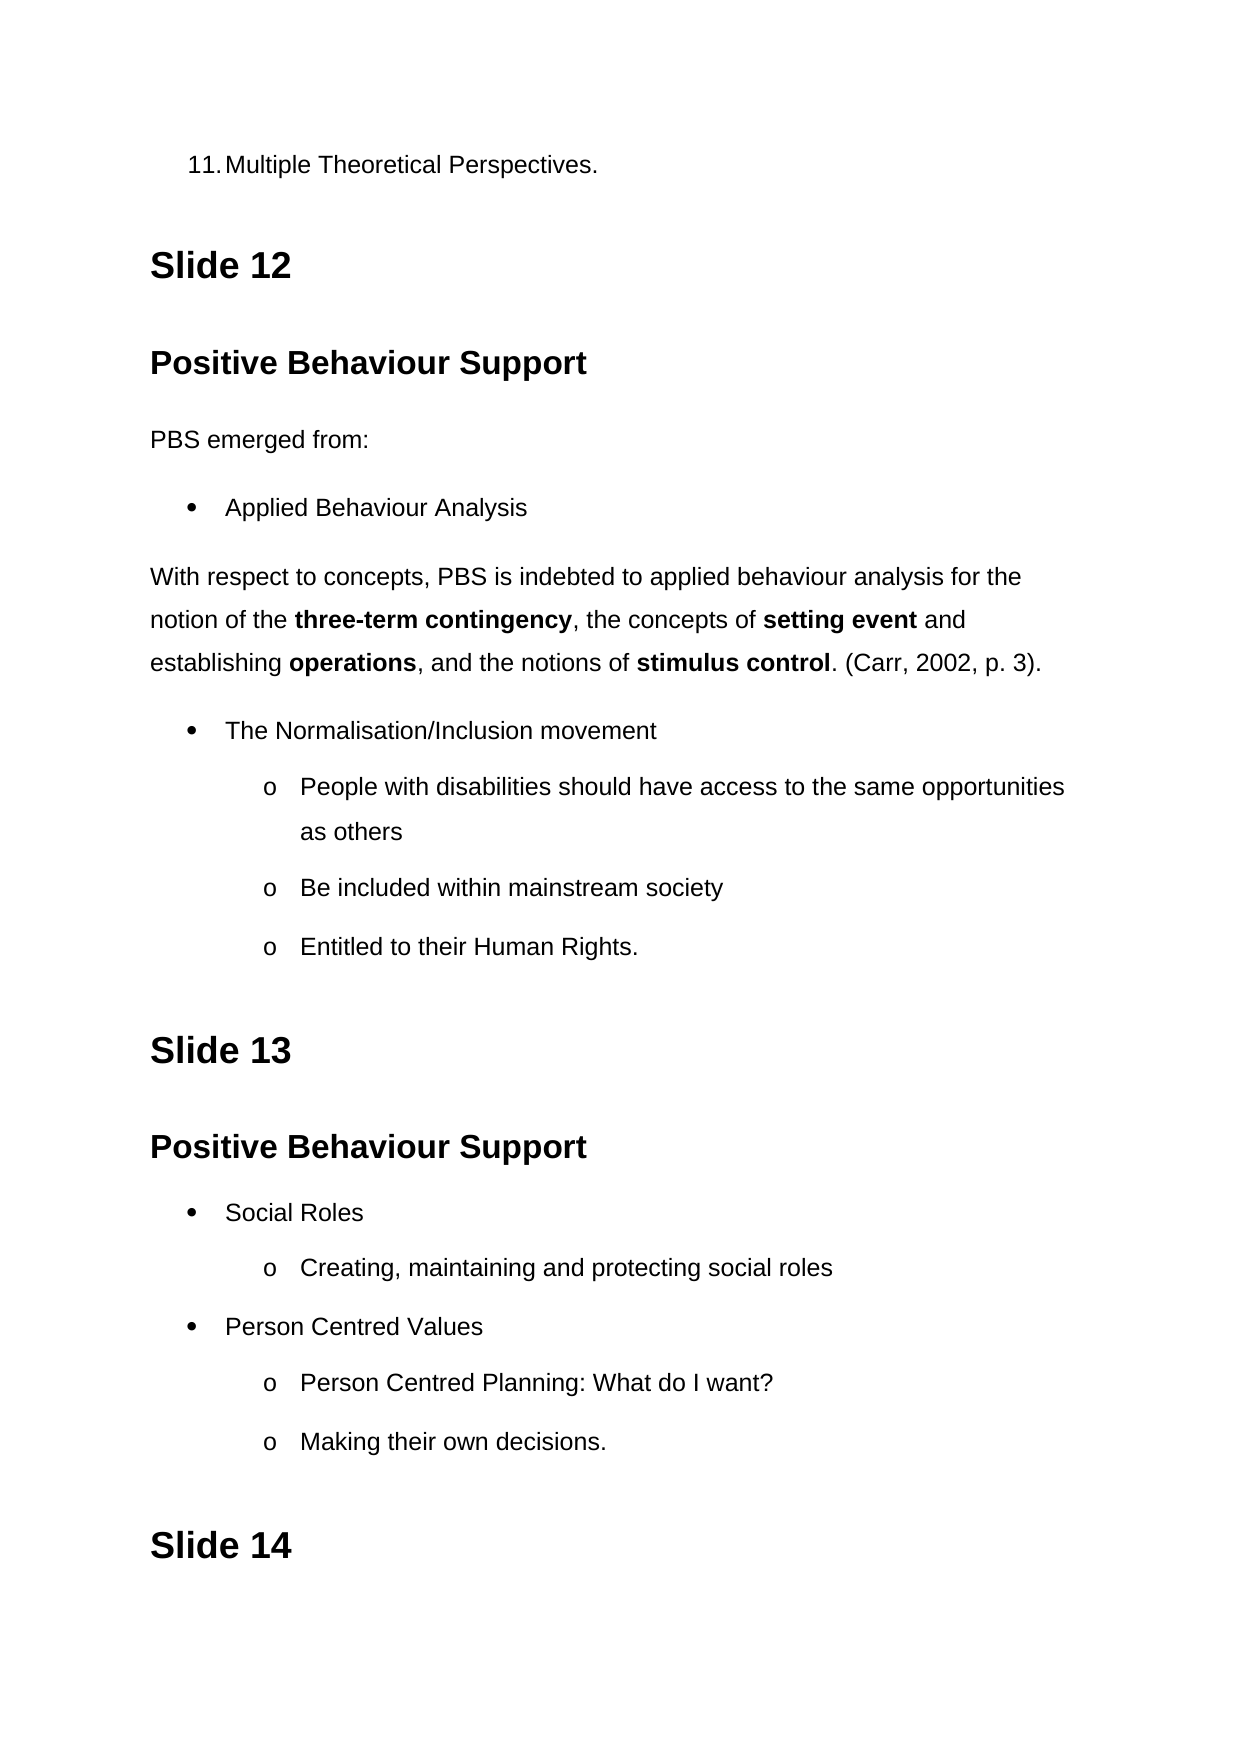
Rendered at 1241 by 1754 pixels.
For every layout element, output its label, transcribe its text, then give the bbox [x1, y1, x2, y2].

subtitle Positive Behaviour Support [150, 343, 1090, 381]
list Be included within mainstream society [262, 873, 1090, 904]
list Multiple Theoretical Perspectives. [187, 150, 1090, 179]
list The Normalisation/Inclusion movement [187, 716, 1090, 745]
subtitle Slide 12 [150, 243, 1090, 286]
list Person Centred Values [187, 1312, 1090, 1341]
list Entitled to their Human Rights. [262, 932, 1090, 962]
subtitle Slide 13 [150, 1028, 1090, 1071]
subtitle Positive Behaviour Support [150, 1127, 1090, 1166]
list Applied Behaviour Analysis [187, 493, 1090, 522]
list Person Centred Planning: What do I want? [262, 1368, 1090, 1399]
text PBS emerged from: [150, 425, 1090, 454]
text With respect to concepts, PBS is indebted to applied behaviour analysis for the notion of the three-term contingency, the concepts of setting event and establishing operations, and the notions of stimulus control. (Carr, 2002, p. 3). [150, 562, 1090, 677]
list Social Roles [187, 1198, 1090, 1226]
list Creating, maintaining and protecting social roles [262, 1253, 1090, 1284]
subtitle Slide 14 [150, 1523, 1090, 1566]
list Making their own decisions. [262, 1427, 1090, 1458]
list People with disabilities should have access to the same opportunities as others [262, 772, 1090, 846]
